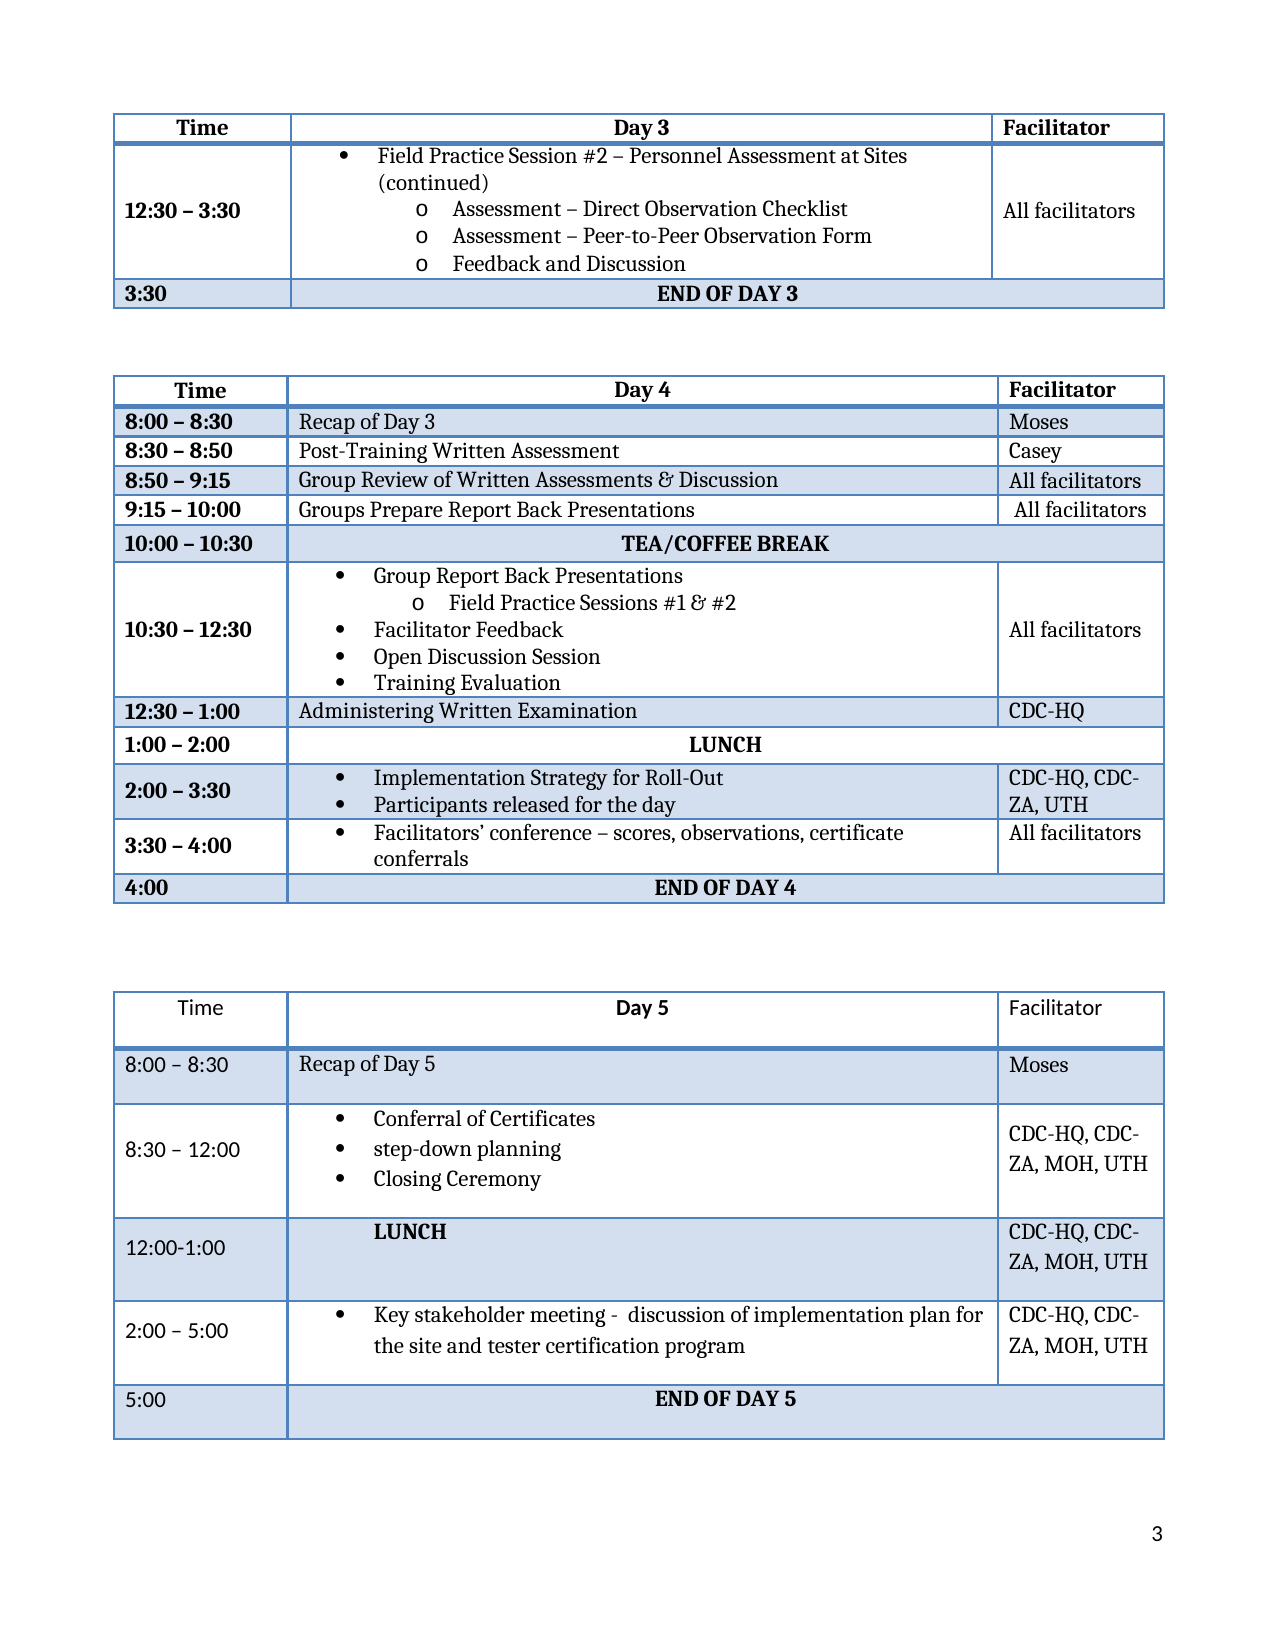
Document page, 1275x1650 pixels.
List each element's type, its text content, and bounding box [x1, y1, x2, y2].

table_cell Moses [999, 1051, 1163, 1103]
table_cell Facilitators’ conference – scores, observations, certificate conferrals [289, 820, 997, 873]
table_cell 2:00 – 3:30 [115, 765, 286, 818]
table_cell Recap of Day 5 [289, 1051, 997, 1103]
table_cell LUNCH [289, 728, 1163, 763]
table_cell Moses [999, 409, 1163, 435]
table_cell 1:00 – 2:00 [115, 728, 286, 763]
table_header Time [115, 377, 286, 404]
table_cell END OF DAY 4 [289, 875, 1163, 902]
table_header Facilitator [999, 993, 1163, 1046]
table_cell 10:00 – 10:30 [115, 526, 286, 561]
table_cell 4:00 [115, 875, 286, 902]
table_cell All facilitators [999, 496, 1163, 524]
table_cell All facilitators [993, 146, 1163, 278]
table_cell Administering Written Examination [289, 698, 997, 726]
table_cell 8:00 – 8:30 [115, 409, 286, 435]
table_header Day 4 [289, 377, 997, 404]
table_cell 9:15 – 10:00 [115, 496, 286, 524]
table_cell CDC-HQ, CDC-ZA, UTH [999, 765, 1163, 818]
table_header Day 3 [292, 115, 991, 141]
table_cell Groups Prepare Report Back Presentations [289, 496, 997, 524]
table_cell CDC-HQ [999, 698, 1163, 726]
table_cell Implementation Strategy for Roll-Out Participants released for the day [289, 765, 997, 818]
table_cell Conferral of Certificates step-down planning Closing Ceremony [289, 1105, 997, 1217]
table_cell CDC-HQ, CDC-ZA, MOH, UTH [999, 1302, 1163, 1383]
table_header Time [115, 115, 290, 141]
table_cell 8:00 – 8:30 [115, 1051, 286, 1103]
table_cell Post-Training Written Assessment [289, 438, 997, 465]
table_cell 3:30 [115, 280, 290, 307]
table_cell END OF DAY 5 [289, 1386, 1163, 1438]
table_cell 8:30 – 12:00 [115, 1105, 286, 1217]
table_cell All facilitators [999, 563, 1163, 696]
table_cell Recap of Day 3 [289, 409, 997, 435]
table_cell 3:30 – 4:00 [115, 820, 286, 873]
table_cell 5:00 [115, 1386, 286, 1438]
table_cell Group Review of Written Assessments & Discussion [289, 467, 997, 494]
table_cell TEA/COFFEE BREAK [289, 526, 1163, 561]
table_cell END OF DAY 3 [292, 280, 1163, 307]
table_cell Field Practice Session #2 – Personnel Assessment at Sites (continued) Assessment – Direct Observation Checklist Assessment – Peer-to-Peer Observation Form Feedback and Discussion [292, 146, 991, 278]
table_cell All facilitators [999, 467, 1163, 494]
table_cell 2:00 – 5:00 [115, 1302, 286, 1383]
table_cell 12:30 – 1:00 [115, 698, 286, 726]
table_header Facilitator [993, 115, 1163, 141]
table_cell All facilitators [999, 820, 1163, 873]
table_cell 10:30 – 12:30 [115, 563, 286, 696]
table_cell 12:00-1:00 [115, 1219, 286, 1300]
table_cell Key stakeholder meeting - discussion of implementation plan for the site and tester certification program [289, 1302, 997, 1383]
table_header Day 5 [289, 993, 997, 1046]
table_header Facilitator [999, 377, 1163, 404]
table_cell Group Report Back Presentations Field Practice Sessions #1 & #2 Facilitator Feedback Open Discussion Session Training Evaluation [289, 563, 997, 696]
table_cell 8:30 – 8:50 [115, 438, 286, 465]
table_cell LUNCH [289, 1219, 997, 1300]
table_cell 12:30 – 3:30 [115, 146, 290, 278]
table_header Time [115, 993, 286, 1046]
table_cell Casey [999, 438, 1163, 465]
table_cell CDC-HQ, CDC-ZA, MOH, UTH [999, 1105, 1163, 1217]
table_cell CDC-HQ, CDC-ZA, MOH, UTH [999, 1219, 1163, 1300]
table_cell 8:50 – 9:15 [115, 467, 286, 494]
